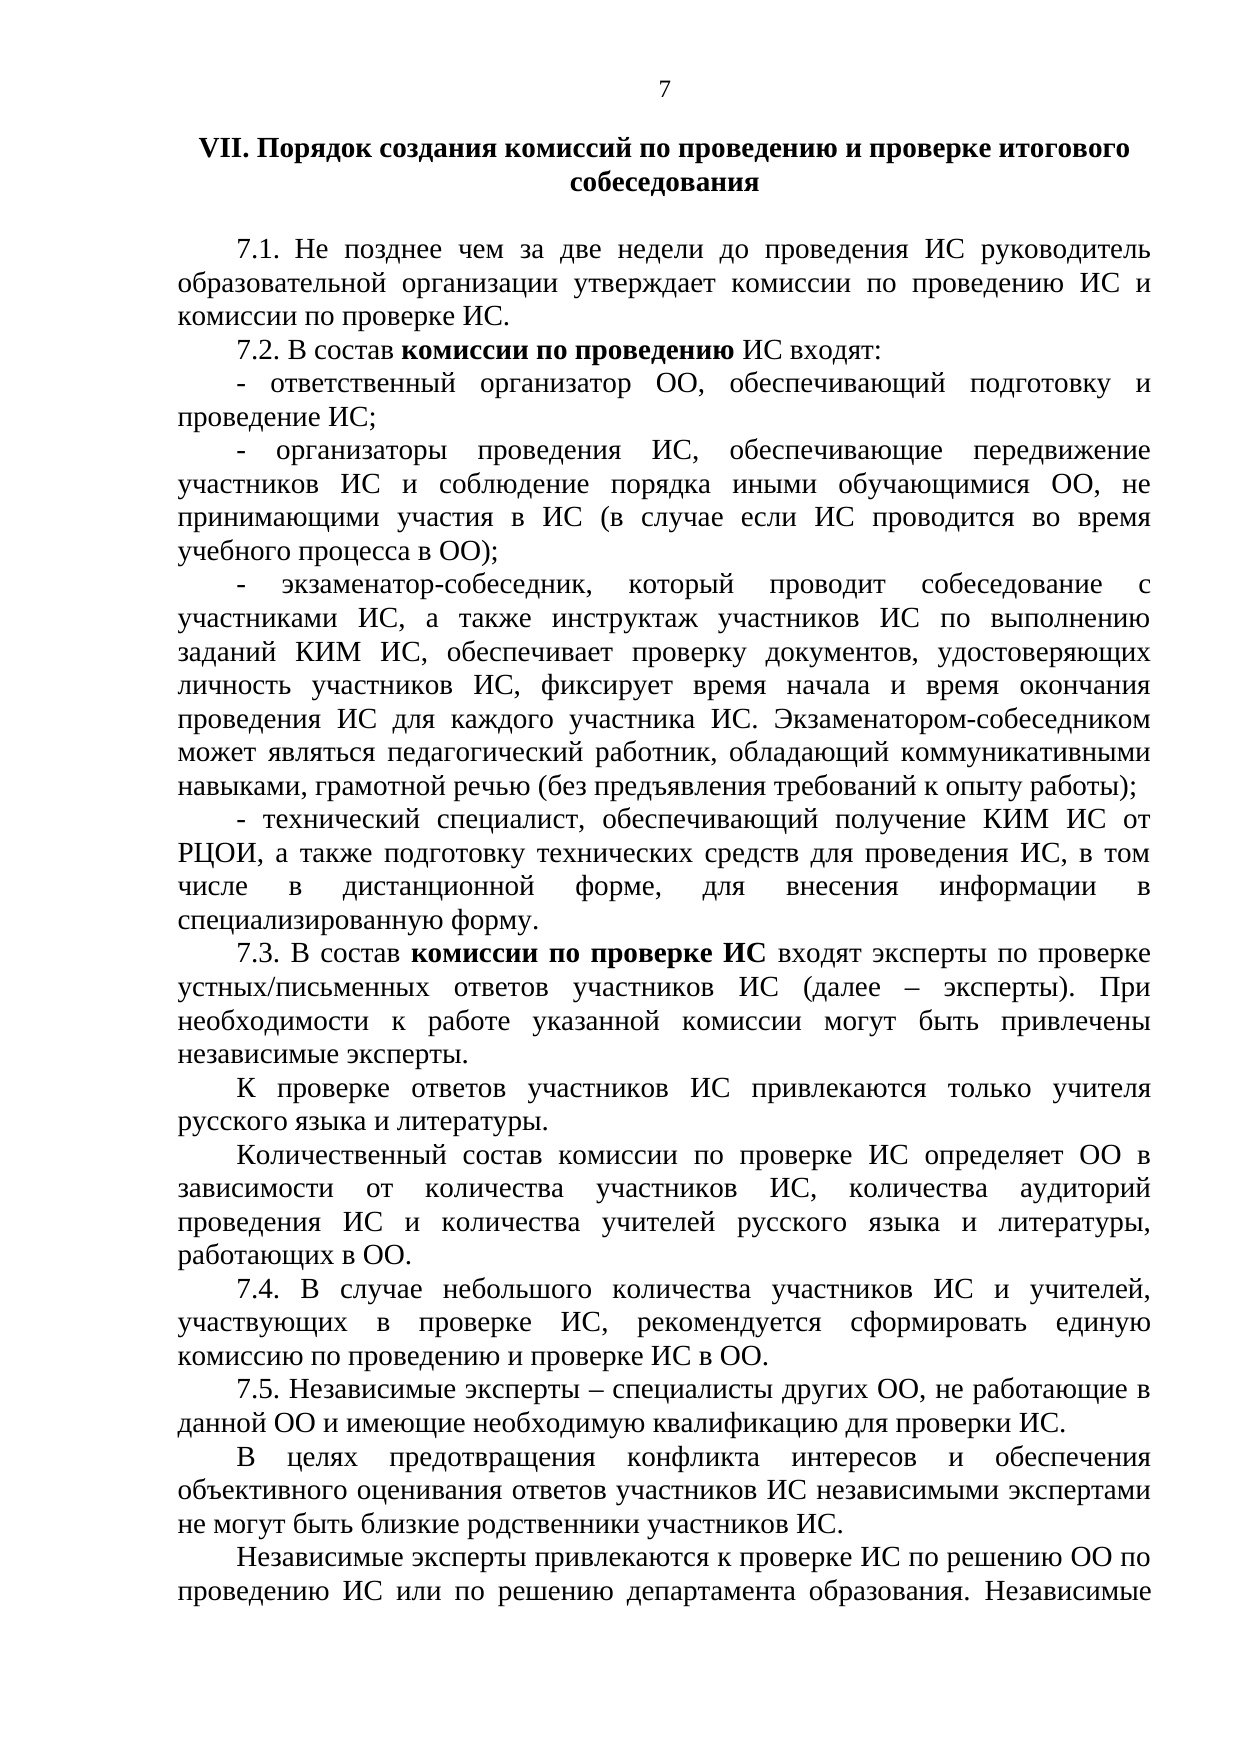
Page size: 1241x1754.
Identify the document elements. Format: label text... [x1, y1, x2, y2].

text 7.3. В состав комиссии по проверке ИС входят эксперты по проверке устных/письменных ответов участников ИС (далее – эксперты). При необходимости к работе указанной комиссии могут быть привлечены независимые эксперты. [177, 936, 1152, 1070]
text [177, 1539, 1152, 1606]
text - ответственный организатор ОО, обеспечивающий подготовку и проведение ИС; [177, 365, 1152, 432]
text 7.4. В случае небольшого количества участников ИС и учителей, участвующих в проверке ИС, рекомендуется сформировать единую комиссию по проведению и проверке ИС в ОО. [177, 1271, 1152, 1372]
text VII. Порядок создания комиссий по проведению и проверке итогового собеседования [177, 131, 1152, 198]
text 7.5. Независимые эксперты – специалисты других ОО, не работающие в данной ОО и имеющие необходимую квалификацию для проверки ИС. [177, 1372, 1152, 1439]
text - организаторы проведения ИС, обеспечивающие передвижение участников ИС и соблюдение порядка иными обучающимися ОО, не принимающими участия в ИС (в случае если ИС проводится во время учебного процесса в ОО); [177, 432, 1152, 567]
text - технический специалист, обеспечивающий получение КИМ ИС от РЦОИ, а также подготовку технических средств для проведения ИС, в том числе в дистанционной форме, для внесения информации в специализированную форму. [177, 801, 1152, 936]
text В целях предотвращения конфликта интересов и обеспечения объективного оценивания ответов участников ИС независимыми экспертами не могут быть близкие родственники участников ИС. [177, 1439, 1152, 1539]
text Количественный состав комиссии по проверке ИС определяет ОО в зависимости от количества участников ИС, количества аудиторий проведения ИС и количества учителей русского языка и литературы, работающих в ОО. [177, 1137, 1152, 1271]
text 7.2. В состав комиссии по проведению ИС входят: [177, 332, 1152, 365]
text К проверке ответов участников ИС привлекаются только учителя русского языка и литературы. [177, 1070, 1152, 1137]
text - экзаменатор-собеседник, который проводит собеседование с участниками ИС, а также инструктаж участников ИС по выполнению заданий КИМ ИС, обеспечивает проверку документов, удостоверяющих личность участников ИС, фиксирует время начала и время окончания проведения ИС для каждого участника ИС. Экзаменатором-собеседником может являться педагогический работник, обладающий коммуникативными навыками, грамотной речью (без предъявления требований к опыту работы); [177, 567, 1152, 801]
text 7.1. Не позднее чем за две недели до проведения ИС руководитель образовательной организации утверждает комиссии по проведению ИС и комиссии по проверке ИС. [177, 231, 1152, 332]
